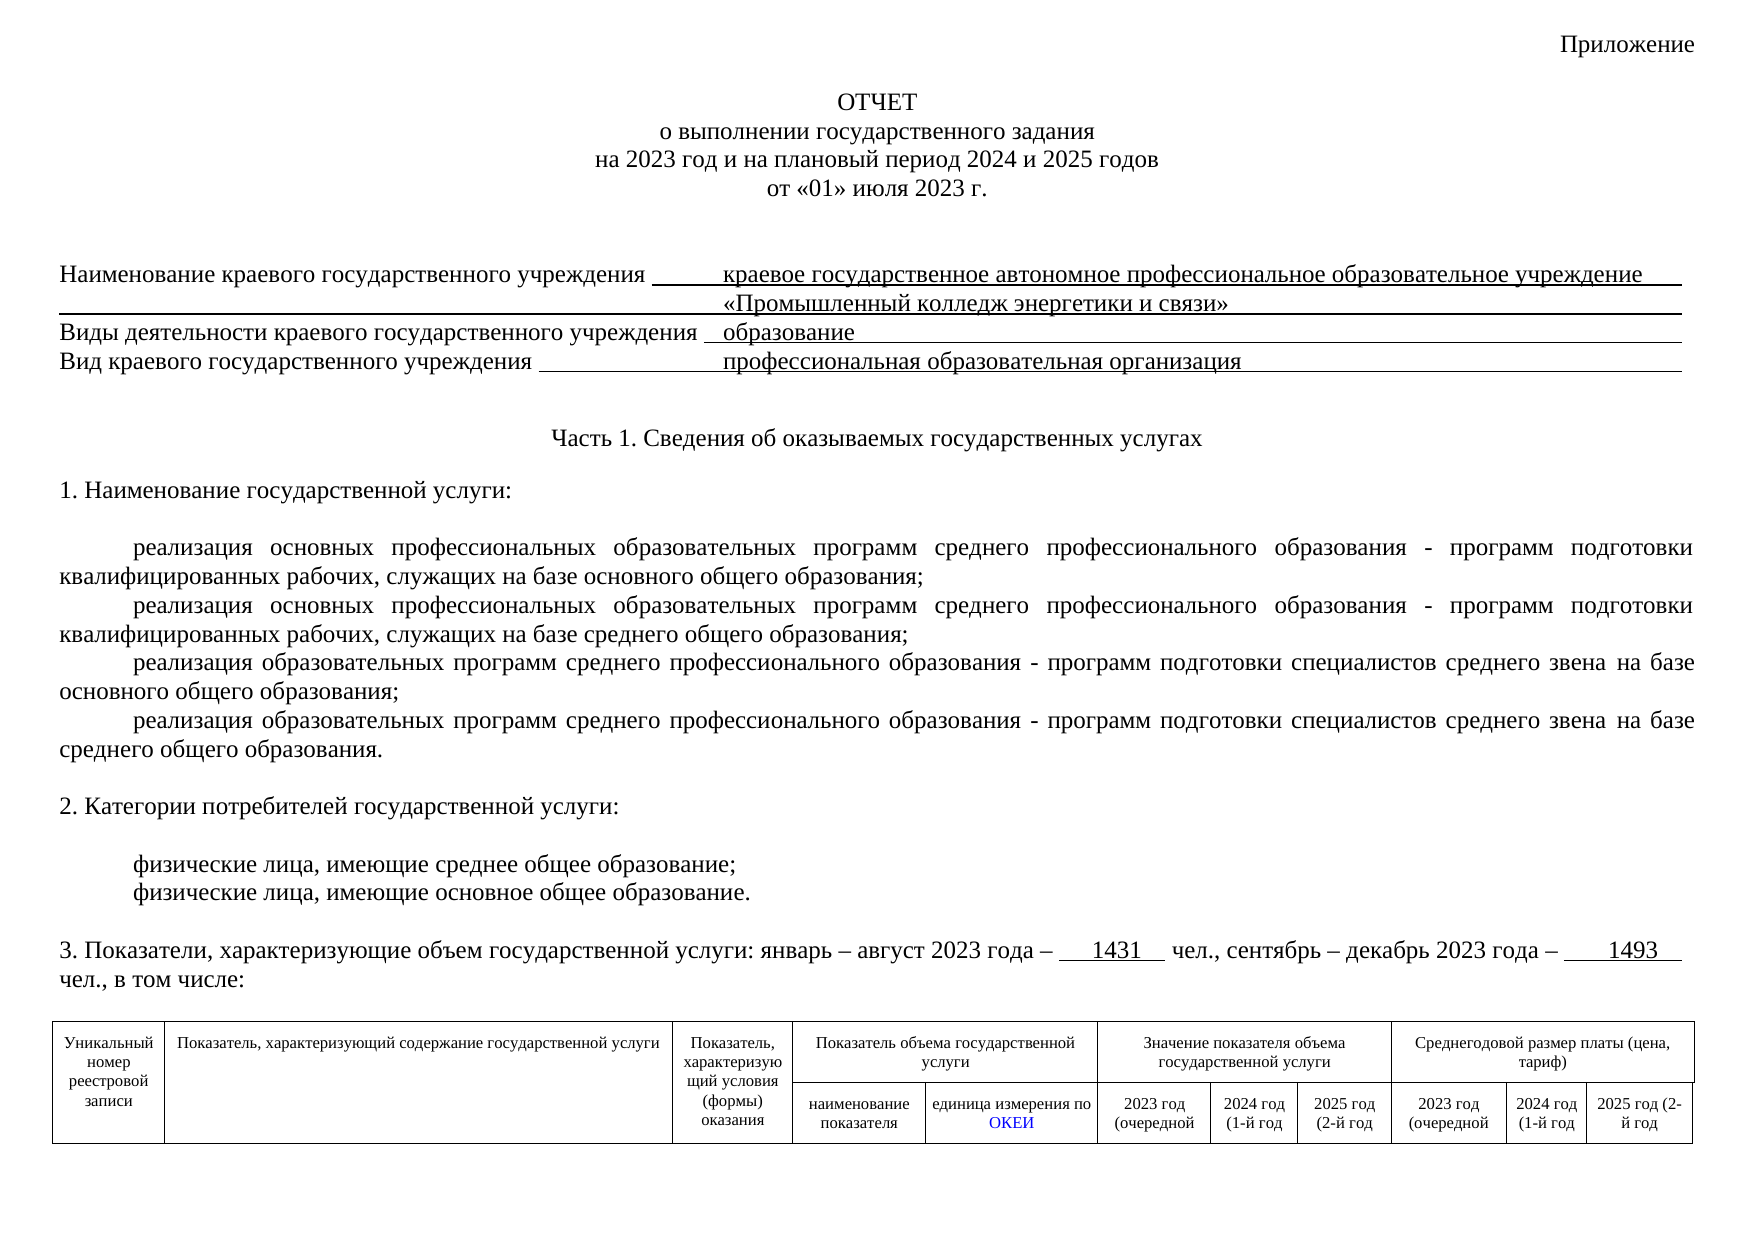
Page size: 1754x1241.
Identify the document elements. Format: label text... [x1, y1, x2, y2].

text реализация образовательных программ среднего профессионального образования - программ подготовки специалистов среднего звена на базе основного общего образования; [59, 647, 1695, 705]
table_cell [1587, 1083, 1692, 1142]
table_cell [793, 1083, 925, 1142]
text о выполнении государственного задания [59, 116, 1695, 144]
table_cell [1298, 1083, 1391, 1142]
table_header Показатель, характеризующий содержание государственной услуги [165, 1022, 672, 1142]
table_header Показатель, характеризующий условия (формы) оказания государственной услуги [673, 1022, 792, 1142]
text 3. Показатели, характеризующие объем государственной услуги: январь – август 2023 года – 1431 чел., сентябрь – декабрь 2023 года – 1493 чел., в том числе: [59, 935, 1695, 992]
table_cell единица измерения по ОКЕИ [926, 1083, 1097, 1142]
text ОТЧЕТ [59, 87, 1695, 116]
text 2. Категории потребителей государственной услуги: [59, 791, 1695, 820]
text физические лица, имеющие среднее общее образование; [59, 849, 1695, 877]
text физические лица, имеющие основное общее образование. [59, 877, 1695, 906]
table_header Значение показателя объема государственной услуги [1098, 1022, 1391, 1082]
text Виды деятельности краевого государственного учреждения образование [59, 317, 1695, 346]
text от «01» июля 2023 г. [59, 173, 1695, 202]
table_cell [1211, 1083, 1297, 1142]
text реализация образовательных программ среднего профессионального образования - программ подготовки специалистов среднего звена на базе среднего общего образования. [59, 705, 1695, 762]
table_header Среднегодовой размер платы (цена, тариф) [1392, 1022, 1694, 1082]
text Вид краевого государственного учреждения профессиональная образовательная организация [59, 346, 1695, 374]
text Часть 1. Сведения об оказываемых государственных услугах [59, 423, 1695, 451]
text Приложение [59, 29, 1695, 58]
table_header Показатель объема государственной услуги [793, 1022, 1097, 1082]
text на 2023 год и на плановый период 2024 и 2025 годов [59, 144, 1695, 173]
text Наименование краевого государственного учреждения краевое государственное автономное профессиональное образовательное учреждение [59, 259, 1695, 288]
table_header Уникальный номер реестровой записи [53, 1022, 164, 1142]
text реализация основных профессиональных образовательных программ среднего профессионального образования - программ подготовки квалифицированных рабочих, служащих на базе основного общего образования; [59, 532, 1695, 590]
text реализация основных профессиональных образовательных программ среднего профессионального образования - программ подготовки квалифицированных рабочих, служащих на базе среднего общего образования; [59, 590, 1695, 647]
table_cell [1392, 1083, 1506, 1142]
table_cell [1507, 1083, 1586, 1142]
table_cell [1098, 1083, 1210, 1142]
text 1. Наименование государственной услуги: [59, 475, 1695, 504]
text «Промышленный колледж энергетики и связи» [59, 288, 1695, 317]
